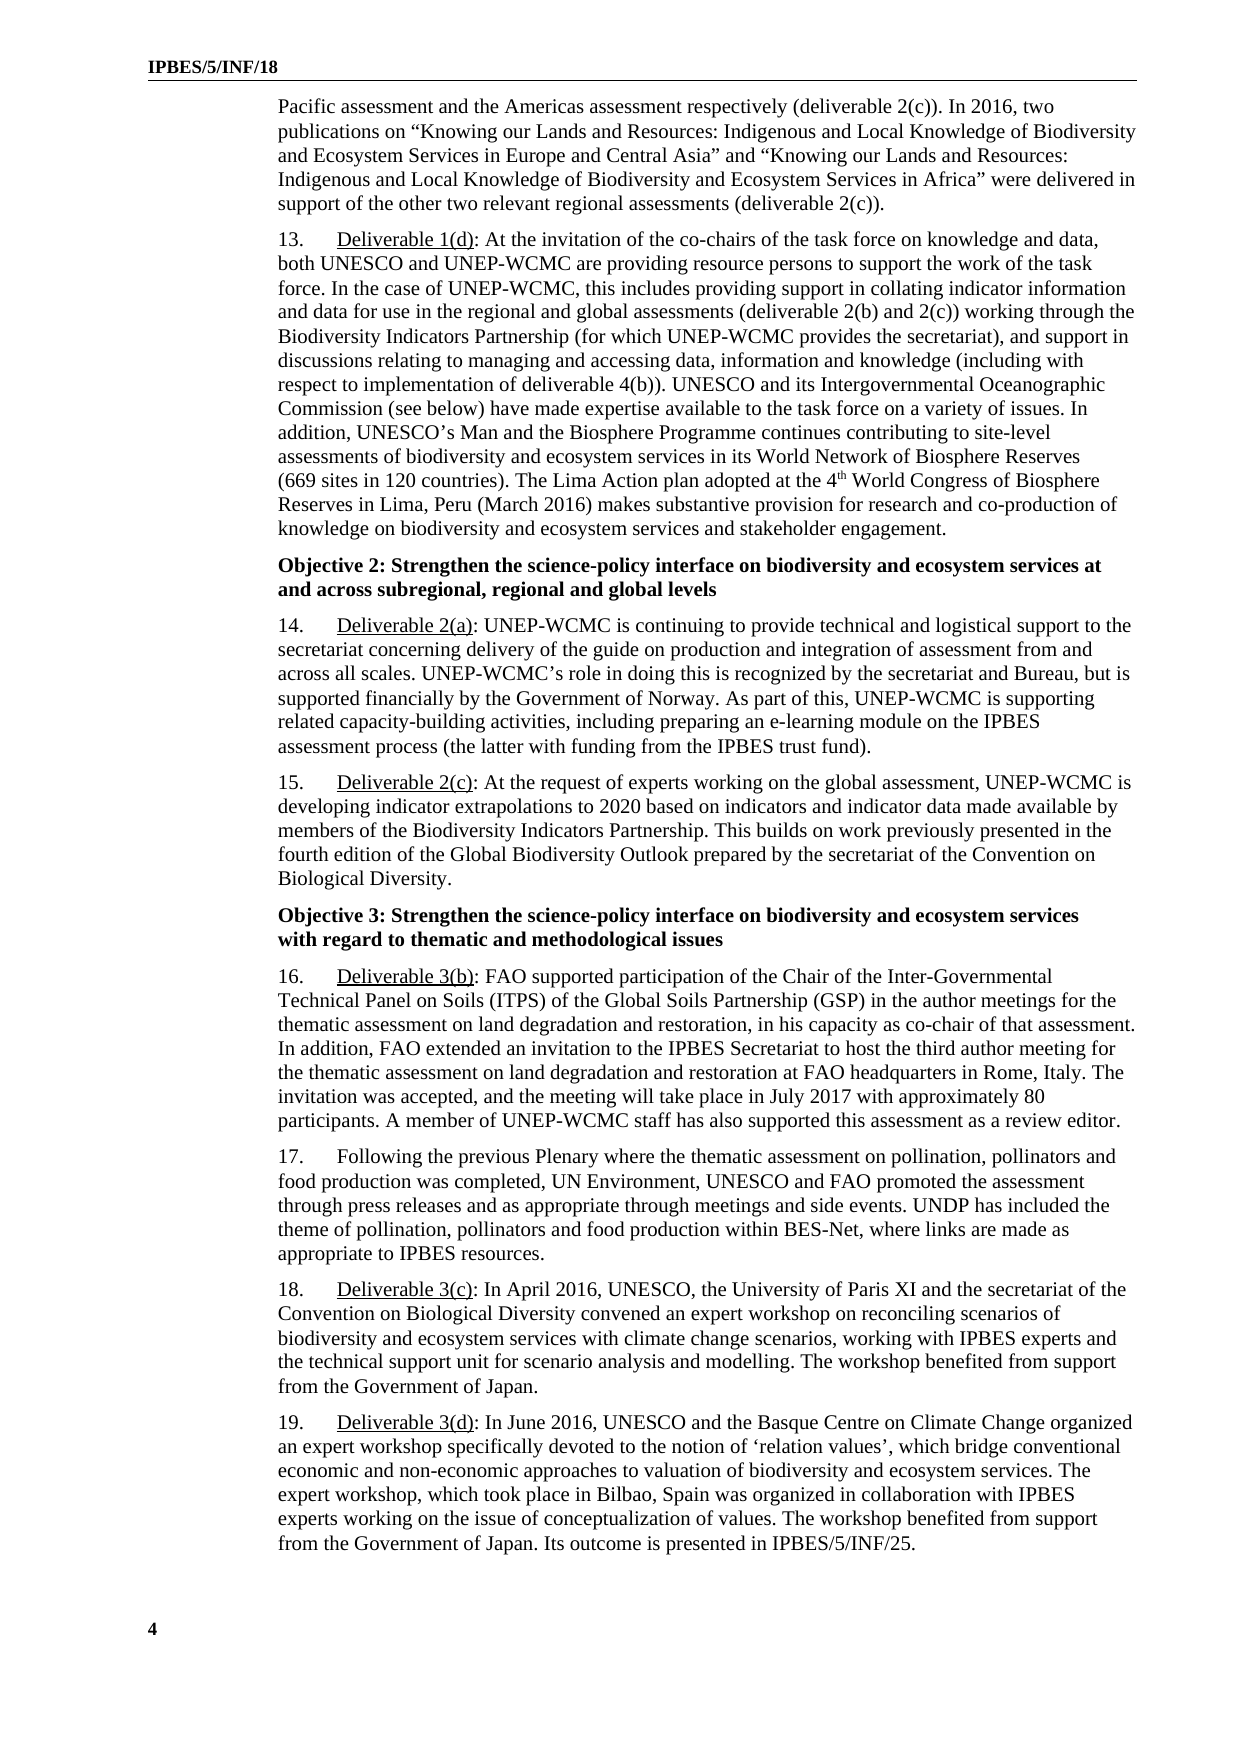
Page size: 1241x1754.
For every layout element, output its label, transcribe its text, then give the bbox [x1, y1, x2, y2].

list Deliverable 3(d): In June 2016, UNESCO and the Basque Centre on Climate Change organized an expert workshop specifically devoted to the notion of ‘relation values’, which bridge conventional economic and non-economic approaches to valuation of biodiversity and ecosystem services. The expert workshop, which took place in Bilbao, Spain was organized in collaboration with IPBES experts working on the issue of conceptualization of values. The workshop benefited from support from the Government of Japan. Its outcome is presented in IPBES/5/INF/25. [278, 1410, 1137, 1554]
list Deliverable 1(d): At the invitation of the co-chairs of the task force on knowledge and data, both UNESCO and UNEP-WCMC are providing resource persons to support the work of the task force. In the case of UNEP-WCMC, this includes providing support in collating indicator information and data for use in the regional and global assessments (deliverable 2(b) and 2(c)) working through the Biodiversity Indicators Partnership (for which UNEP-WCMC provides the secretariat), and support in discussions relating to managing and accessing data, information and knowledge (including with respect to implementation of deliverable 4(b)). UNESCO and its Intergovernmental Oceanographic Commission (see below) have made expertise available to the task force on a variety of issues. In addition, UNESCO’s Man and the Biosphere Programme continues contributing to site-level assessments of biodiversity and ecosystem services in its World Network of Biosphere Reserves (669 sites in 120 countries). The Lima Action plan adopted at the 4th World Congress of Biosphere Reserves in Lima, Peru (March 2016) makes substantive provision for research and co-production of knowledge on biodiversity and ecosystem services and stakeholder engagement. [278, 227, 1137, 540]
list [278, 94, 1137, 215]
list Following the previous Plenary where the thematic assessment on pollination, pollinators and food production was completed, UN Environment, UNESCO and FAO promoted the assessment through press releases and as appropriate through meetings and side events. UNDP has included the theme of pollination, pollinators and food production within BES-Net, where links are made as appropriate to IPBES resources. [278, 1144, 1137, 1265]
list Deliverable 3(c): In April 2016, UNESCO, the University of Paris XI and the secretariat of the Convention on Biological Diversity convened an expert workshop on reconciling scenarios of biodiversity and ecosystem services with climate change scenarios, working with IPBES experts and the technical support unit for scenario analysis and modelling. The workshop benefited from support from the Government of Japan. [278, 1277, 1137, 1398]
text Objective 2: Strengthen the science-policy interface on biodiversity and ecosystem services at and across subregional, regional and global levels [148, 553, 1107, 601]
list Deliverable 3(b): FAO supported participation of the Chair of the Inter-Governmental Technical Panel on Soils (ITPS) of the Global Soils Partnership (GSP) in the author meetings for the thematic assessment on land degradation and restoration, in his capacity as co-chair of that assessment. In addition, FAO extended an invitation to the IPBES Secretariat to host the third author meeting for the thematic assessment on land degradation and restoration at FAO headquarters in Rome, Italy. The invitation was accepted, and the meeting will take place in July 2017 with approximately 80 participants. A member of UNEP-WCMC staff has also supported this assessment as a review editor. [278, 963, 1137, 1132]
text Objective 3: Strengthen the science-policy interface on biodiversity and ecosystem services with regard to thematic and methodological issues [148, 903, 1107, 951]
list Deliverable 2(c): At the request of experts working on the global assessment, UNEP-WCMC is developing indicator extrapolations to 2020 based on indicators and indicator data made available by members of the Biodiversity Indicators Partnership. This builds on work previously presented in the fourth edition of the Global Biodiversity Outlook prepared by the secretariat of the Convention on Biological Diversity. [278, 770, 1137, 890]
list Deliverable 2(a): UNEP-WCMC is continuing to provide technical and logistical support to the secretariat concerning delivery of the guide on production and integration of assessment from and across all scales. UNEP-WCMC’s role in doing this is recognized by the secretariat and Bureau, but is supported financially by the Government of Norway. As part of this, UNEP-WCMC is supporting related capacity-building activities, including preparing an e-learning module on the IPBES assessment process (the latter with funding from the IPBES trust fund). [278, 613, 1137, 758]
